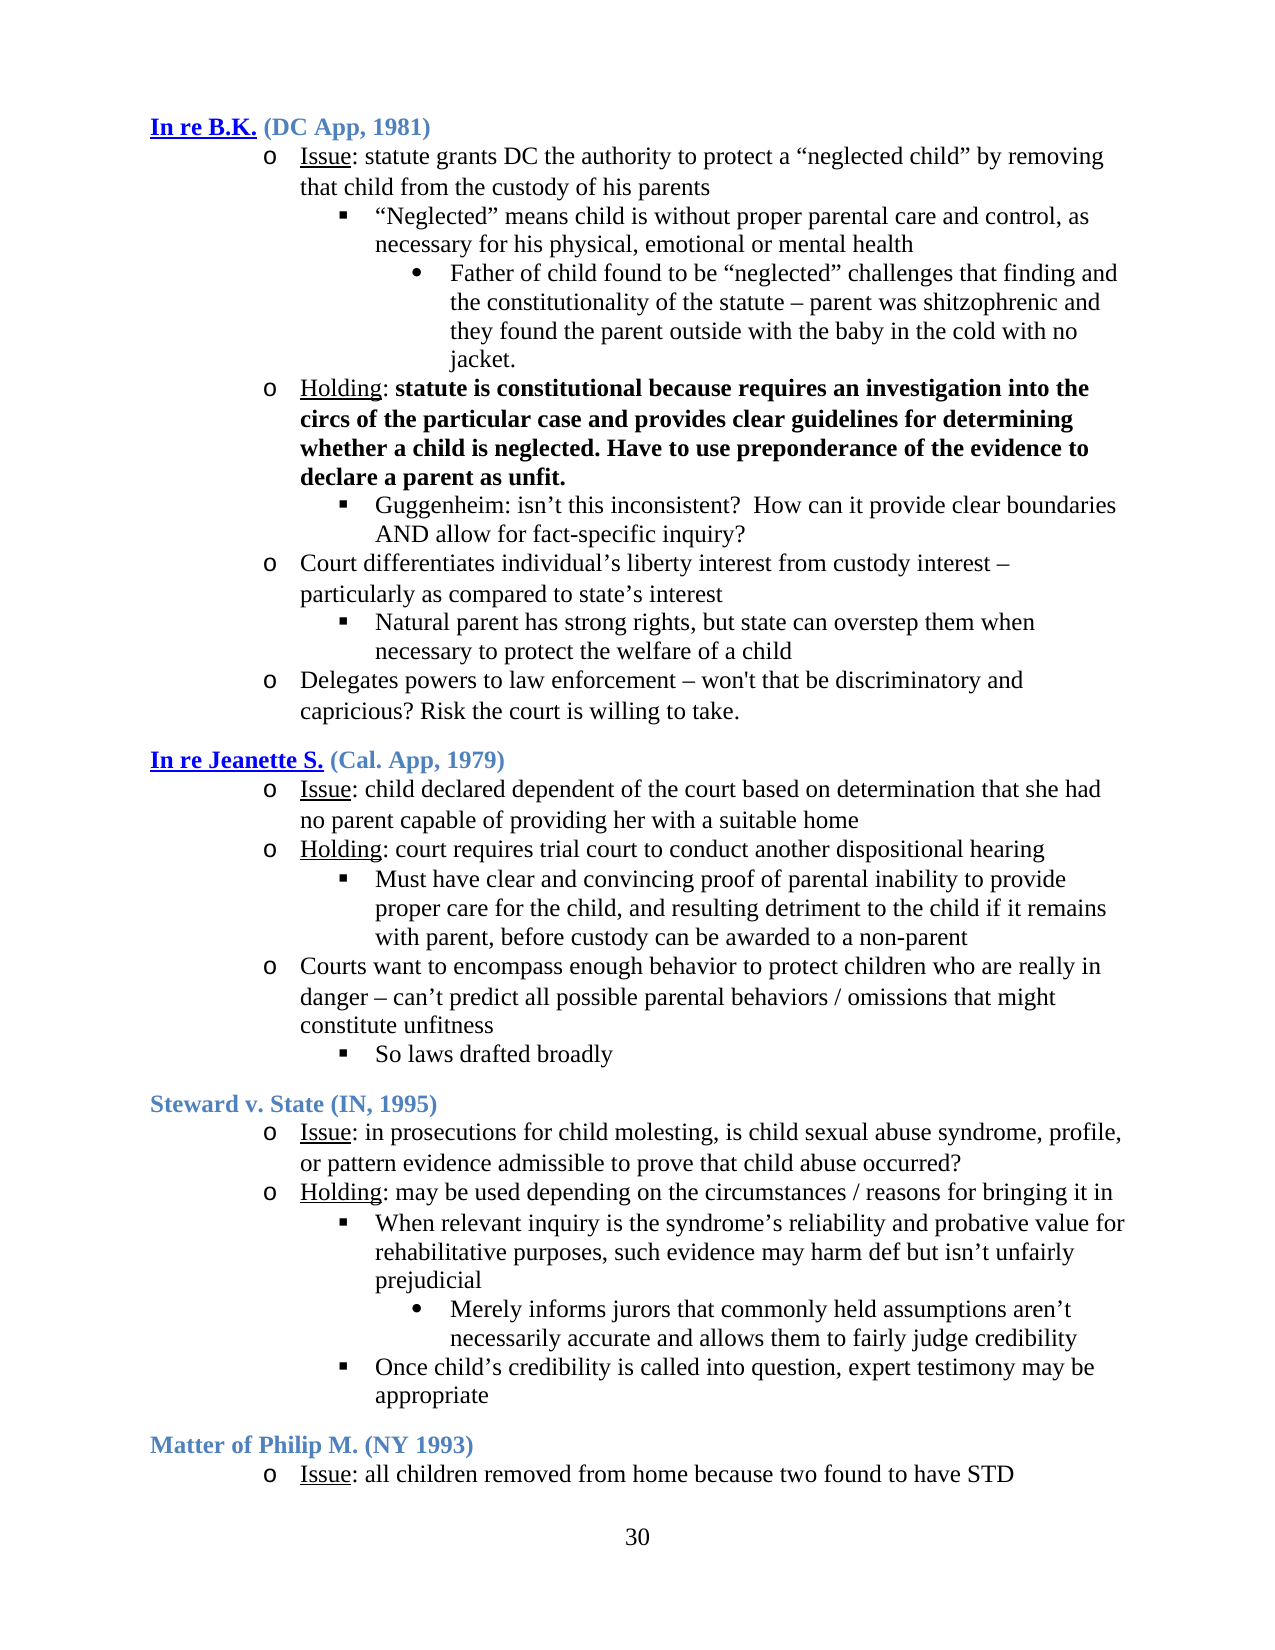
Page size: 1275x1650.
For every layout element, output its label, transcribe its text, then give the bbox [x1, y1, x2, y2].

list Must have clear and convincing proof of parental inability to provide proper care for the child, and resulting detriment to the child if it remains with parent, before custody can be awarded to a non-parent [337, 864, 1125, 951]
list Holding: may be used depending on the circumstances / reasons for bringing it in [262, 1177, 1125, 1208]
list Issue: all children removed from home because two found to have STD [262, 1459, 1125, 1489]
list Court differentiates individual’s liberty interest from custody interest – particularly as compared to state’s interest [262, 548, 1125, 607]
list “Neglected” means child is without proper parental care and control, as necessary for his physical, emotional or mental health [337, 201, 1125, 258]
list Courts want to encompass enough behavior to protect children who are really in danger – can’t predict all possible parental behaviors / omissions that might constitute unfitness [262, 951, 1125, 1039]
list Once child’s credibility is called into question, expert testimony may be appropriate [337, 1352, 1125, 1409]
list Father of child found to be “neglected” challenges that finding and the constitutionality of the statute – parent was shitzophrenic and they found the parent outside with the baby in the cold with no jacket. [412, 258, 1125, 373]
list Guggenheim: isn’t this inconsistent? How can it provide clear boundaries AND allow for fact-specific inquiry? [337, 490, 1125, 548]
list Delegates powers to law enforcement – won't that be discriminatory and capricious? Risk the court is willing to take. [262, 665, 1125, 724]
subtitle In re Jeanette S. (Cal. App, 1979) [150, 745, 1125, 774]
list Holding: court requires trial court to conduct another dispositional hearing [262, 834, 1125, 864]
list Holding: statute is constitutional because requires an investigation into the circs of the particular case and provides clear guidelines for determining whether a child is neglected. Have to use preponderance of the evidence to declare a parent as unfit. [262, 373, 1125, 490]
list Issue: statute grants DC the authority to protect a “neglected child” by removing that child from the custody of his parents [262, 141, 1125, 201]
subtitle Steward v. State (IN, 1995) [150, 1089, 1125, 1117]
list Issue: child declared dependent of the court based on determination that she had no parent capable of providing her with a suitable home [262, 774, 1125, 834]
subtitle In re B.K. (DC App, 1981) [150, 112, 1125, 141]
list Issue: in prosecutions for child molesting, is child sexual abuse syndrome, profile, or pattern evidence admissible to prove that child abuse occurred? [262, 1117, 1125, 1177]
subtitle Matter of Philip M. (NY 1993) [150, 1430, 1125, 1459]
list Natural parent has strong rights, but state can overstep them when necessary to protect the welfare of a child [337, 607, 1125, 665]
list When relevant inquiry is the syndrome’s reliability and probative value for rehabilitative purposes, such evidence may harm def but isn’t unfairly prejudicial [337, 1208, 1125, 1294]
list So laws drafted broadly [337, 1039, 1125, 1068]
list Merely informs jurors that commonly held assumptions aren’t necessarily accurate and allows them to fairly judge credibility [412, 1294, 1125, 1352]
